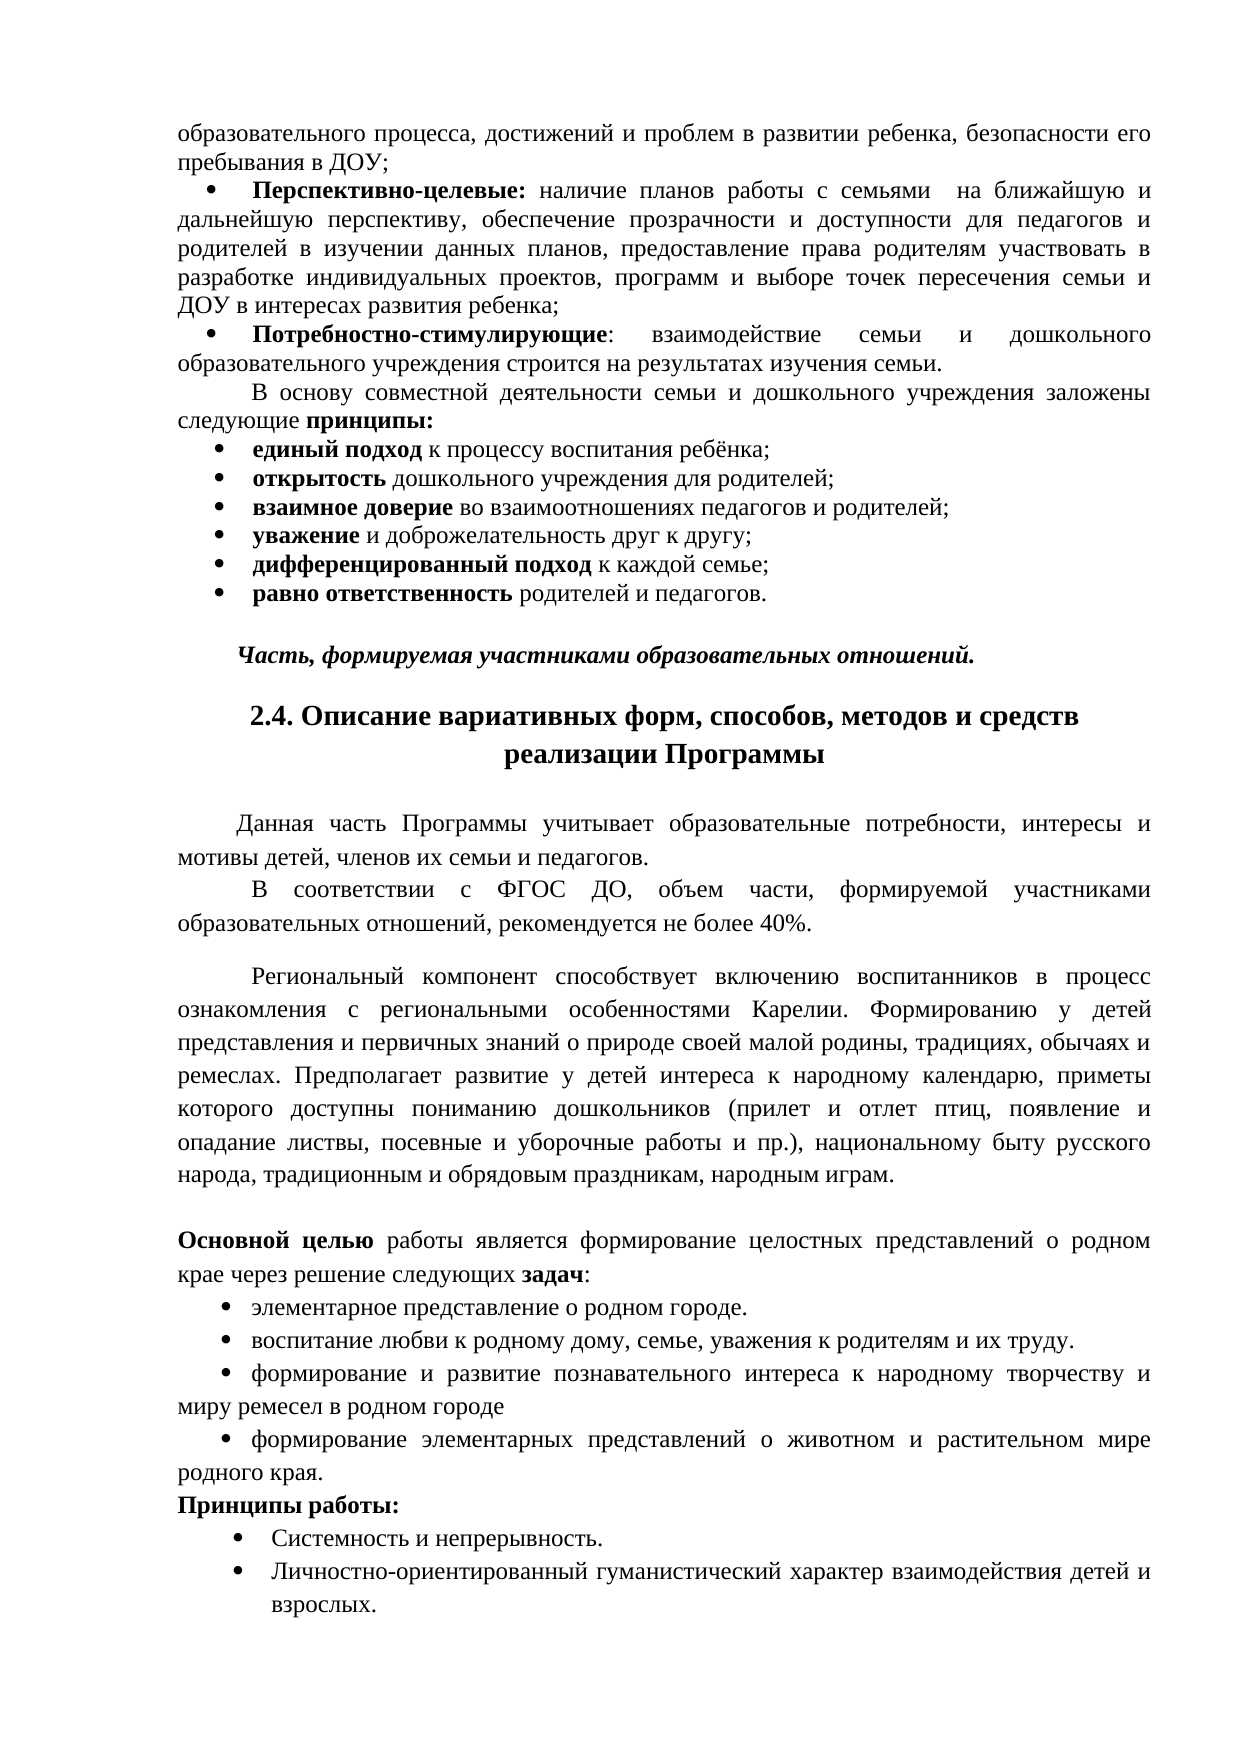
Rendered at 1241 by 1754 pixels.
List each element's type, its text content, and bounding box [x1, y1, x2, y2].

list уважение и доброжелательность друг к другу; [215, 521, 1152, 549]
list Потребностно-стимулирующие: взаимодействие семьи и дошкольного образовательного учреждения строится на результатах изучения семьи. [177, 319, 1152, 377]
text Данная часть Программы учитывает образовательные потребности, интересы и мотивы детей, членов их семьи и педагогов. [177, 808, 1152, 870]
text В соответствии с ФГОС ДО, объем части, формируемой участниками образовательных отношений, рекомендуется не более 40%. [177, 874, 1152, 936]
list Личностно-ориентированный гуманистический характер взаимодействия детей и взрослых. [233, 1556, 1152, 1618]
text Региональный компонент способствует включению воспитанников в процесс ознакомления с региональными особенностями Карелии. Формированию у детей представления и первичных знаний о природе своей малой родины, традициях, обычаях и ремеслах. Предполагает развитие у детей интереса к народному календарю, приметы которого доступны пониманию дошкольников (прилет и отлет птиц, появление и опадание листвы, посевные и уборочные работы и пр.), национальному быту русского народа, традиционным и обрядовым праздникам, народным играм. [177, 961, 1152, 1188]
text Часть, формируемая участниками образовательных отношений. [236, 640, 1152, 669]
list равно ответственность родителей и педагогов. [215, 578, 1152, 607]
list открытость дошкольного учреждения для родителей; [215, 463, 1152, 492]
list воспитание любви к родному дому, семье, уважения к родителям и их труду. [177, 1325, 1152, 1353]
text В основу совместной деятельности семьи и дошкольного учреждения заложены следующие принципы: [177, 377, 1152, 434]
text Основной целью работы является формирование целостных представлений о родном крае через решение следующих задач: [177, 1226, 1152, 1287]
list дифференцированный подход к каждой семье; [215, 549, 1152, 578]
text 2.4. Описание вариативных форм, способов, методов и средств реализации Программы [177, 698, 1152, 770]
list Системность и непрерывность. [233, 1523, 1152, 1552]
list единый подход к процессу воспитания ребёнка; [215, 434, 1152, 463]
list формирование элементарных представлений о животном и растительном мире родного края. [177, 1424, 1152, 1486]
list элементарное представление о родном городе. [177, 1292, 1152, 1320]
list формирование и развитие познавательного интереса к народному творчеству и миру ремесел в родном городе [177, 1358, 1152, 1419]
text Принципы работы: [177, 1490, 1152, 1518]
list Перспективно-целевые: наличие планов работы с семьями на ближайшую и дальнейшую перспективу, обеспечение прозрачности и доступности для педагогов и родителей в изучении данных планов, предоставление права родителям участвовать в разработке индивидуальных проектов, программ и выборе точек пересечения семьи и ДОУ в интересах развития ребенка; [177, 176, 1152, 319]
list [177, 118, 1152, 176]
list взаимное доверие во взаимоотношениях педагогов и родителей; [215, 492, 1152, 521]
